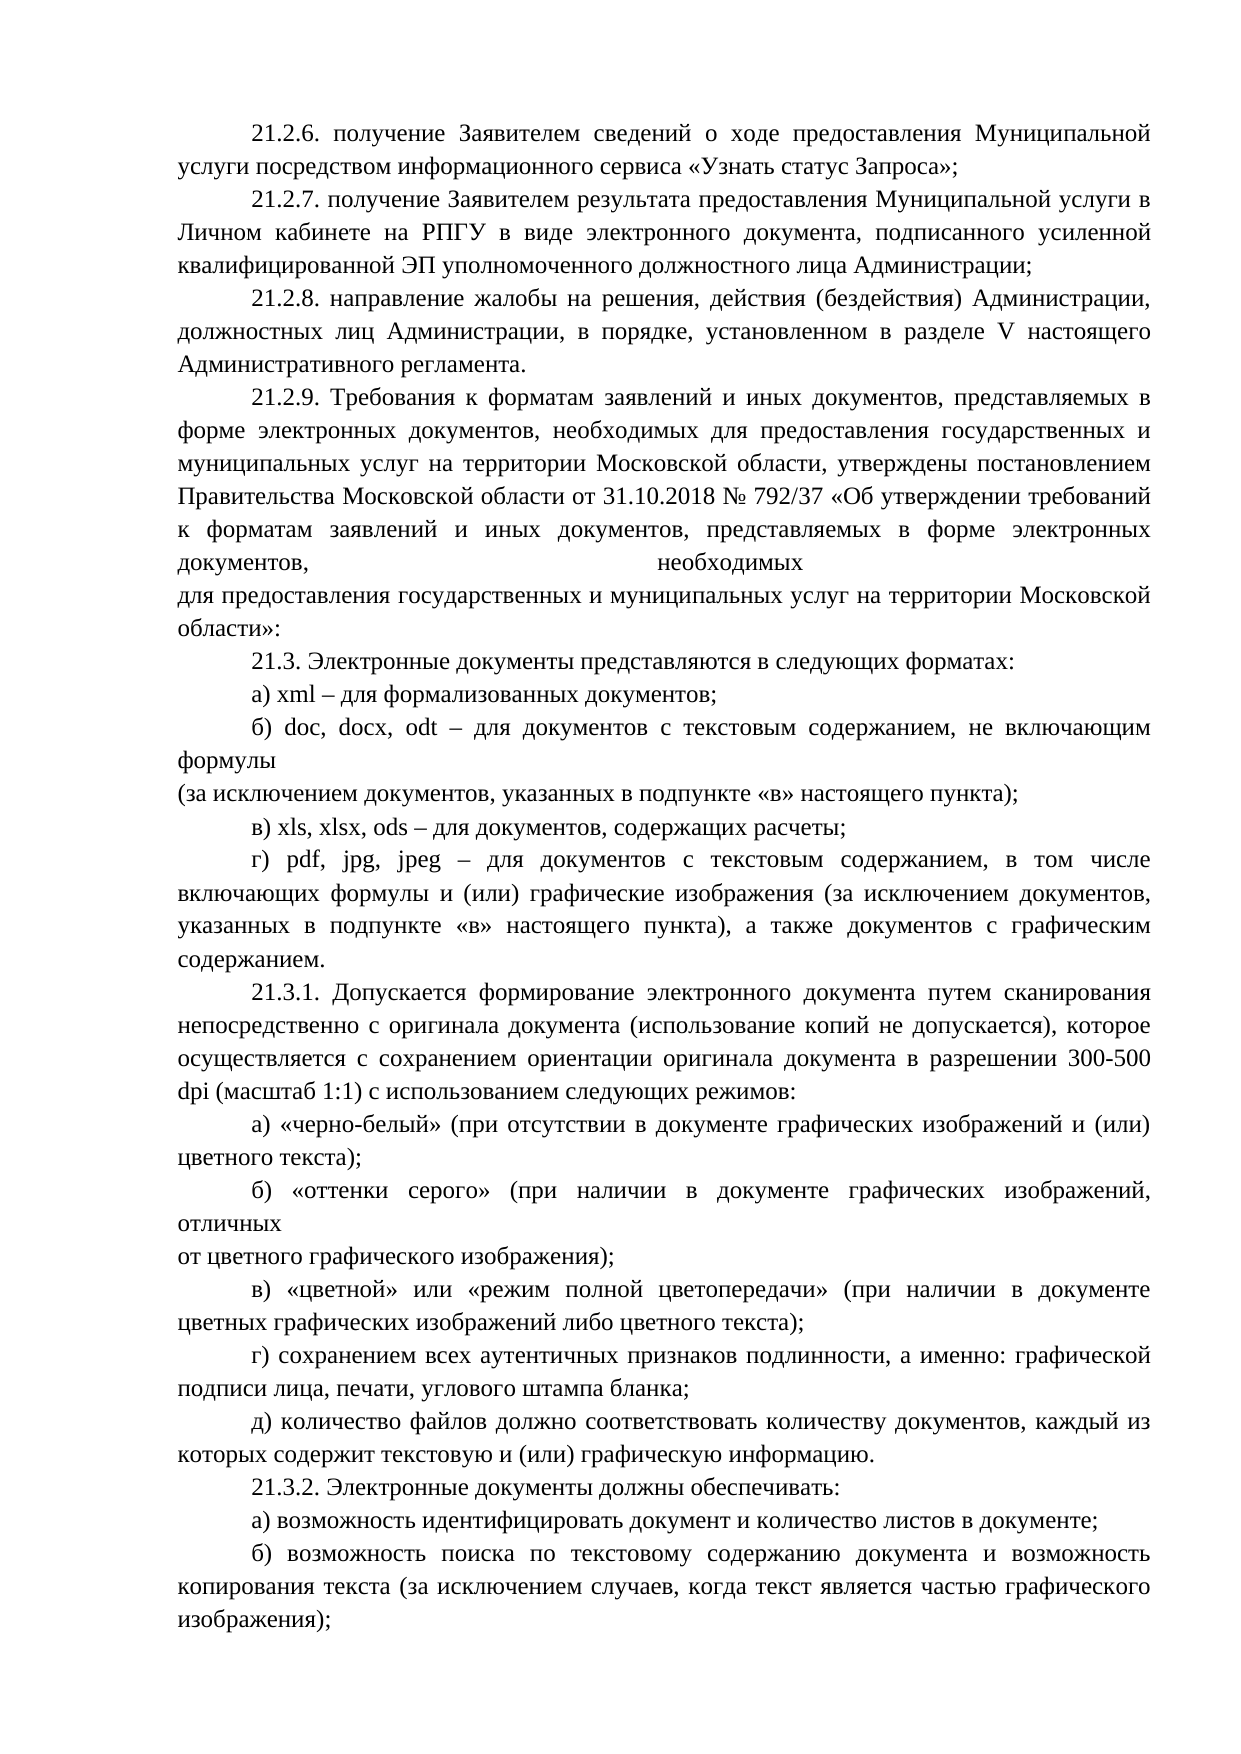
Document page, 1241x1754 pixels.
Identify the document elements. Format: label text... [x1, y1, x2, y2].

text 21.2.7. получение Заявителем результата предоставления Муниципальной услуги в Личном кабинете на РПГУ в виде электронного документа, подписанного усиленной квалифицированной ЭП уполномоченного должностного лица Администрации; [177, 184, 1152, 279]
text 21.2.6. получение Заявителем сведений о ходе предоставления Муниципальной услуги посредством информационного сервиса «Узнать статус Запроса»; [177, 118, 1152, 180]
text б) возможность поиска по текстовому содержанию документа и возможность копирования текста (за исключением случаев, когда текст является частью графического изображения); [177, 1538, 1152, 1633]
text б) «оттенки серого» (при наличии в документе графических изображений, отличных от цветного графического изображения); [177, 1175, 1152, 1269]
text в) «цветной» или «режим полной цветопередачи» (при наличии в документе цветных графических изображений либо цветного текста); [177, 1274, 1152, 1336]
text в) xls, xlsx, ods – для документов, содержащих расчеты; [177, 812, 1152, 840]
text б) doc, docx, odt – для документов с текстовым содержанием, не включающим формулы (за исключением документов, указанных в подпункте «в» настоящего пункта); [177, 712, 1152, 807]
text а) «черно-белый» (при отсутствии в документе графических изображений и (или) цветного текста); [177, 1109, 1152, 1171]
text а) возможность идентифицировать документ и количество листов в документе; [177, 1505, 1152, 1534]
text 21.2.8. направление жалобы на решения, действия (бездействия) Администрации, должностных лиц Администрации, в порядке, установленном в разделе V настоящего Административного регламента. [177, 283, 1152, 378]
text г) сохранением всех аутентичных признаков подлинности, а именно: графической подписи лица, печати, углового штампа бланка; [177, 1340, 1152, 1402]
text 21.2.9. Требования к форматам заявлений и иных документов, представляемых в форме электронных документов, необходимых для предоставления государственных и муниципальных услуг на территории Московской области, утверждены постановлением Правительства Московской области от 31.10.2018 № 792/37 «Об утверждении требований к форматам заявлений и иных документов, представляемых в форме электронных документов, необходимых для предоставления государственных и муниципальных услуг на территории Московской области»: [177, 382, 1152, 642]
text 21.3. Электронные документы представляются в следующих форматах: [177, 646, 1152, 675]
text 21.3.2. Электронные документы должны обеспечивать: [177, 1472, 1152, 1501]
text д) количество файлов должно соответствовать количеству документов, каждый из которых содержит текстовую и (или) графическую информацию. [177, 1406, 1152, 1468]
text 21.3.1. Допускается формирование электронного документа путем сканирования непосредственно с оригинала документа (использование копий не допускается), которое осуществляется с сохранением ориентации оригинала документа в разрешении 300-500 dpi (масштаб 1:1) с использованием следующих режимов: [177, 977, 1152, 1104]
text г) pdf, jpg, jpeg – для документов с текстовым содержанием, в том числе включающих формулы и (или) графические изображения (за исключением документов, указанных в подпункте «в» настоящего пункта), а также документов с графическим содержанием. [177, 844, 1152, 972]
text а) xml – для формализованных документов; [177, 679, 1152, 708]
